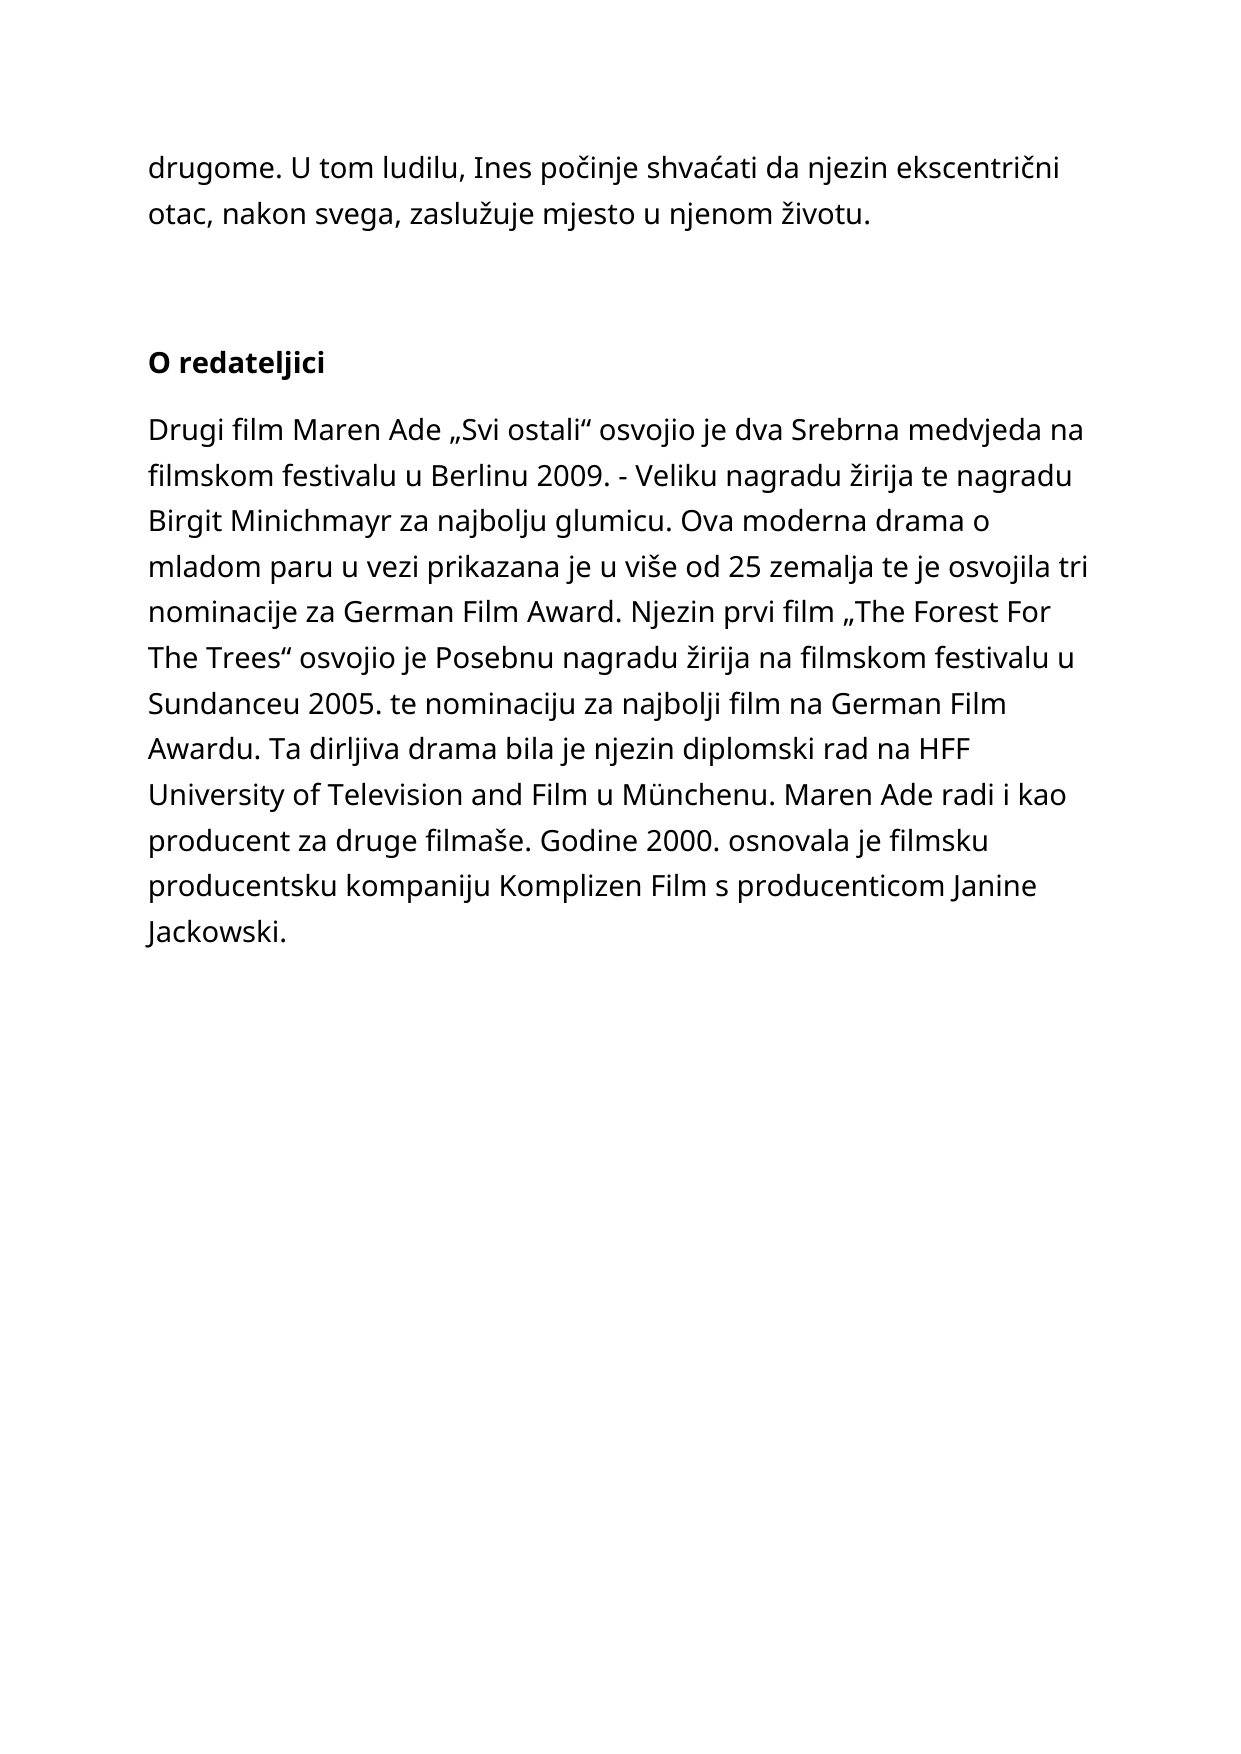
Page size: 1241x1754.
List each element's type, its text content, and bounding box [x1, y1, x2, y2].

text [148, 148, 1093, 233]
text Drugi film Maren Ade „Svi ostali“ osvojio je dva Srebrna medvjeda na filmskom festivalu u Berlinu 2009. - Veliku nagradu žirija te nagradu Birgit Minichmayr za najbolju glumicu. Ova moderna drama o mladom paru u vezi prikazana je u više od 25 zemalja te je osvojila tri nominacije za German Film Award. Njezin prvi film „The Forest For The Trees“ osvojio je Posebnu nagradu žirija na filmskom festivalu u Sundanceu 2005. te nominaciju za najbolji film na German Film Awardu. Ta dirljiva drama bila je njezin diplomski rad na HFF University of Television and Film u Münchenu. Maren Ade radi i kao producent za druge filmaše. Godine 2000. osnovala je filmsku producentsku kompaniju Komplizen Film s producenticom Janine Jackowski. [148, 409, 1093, 951]
text O redateljici [148, 343, 1093, 382]
